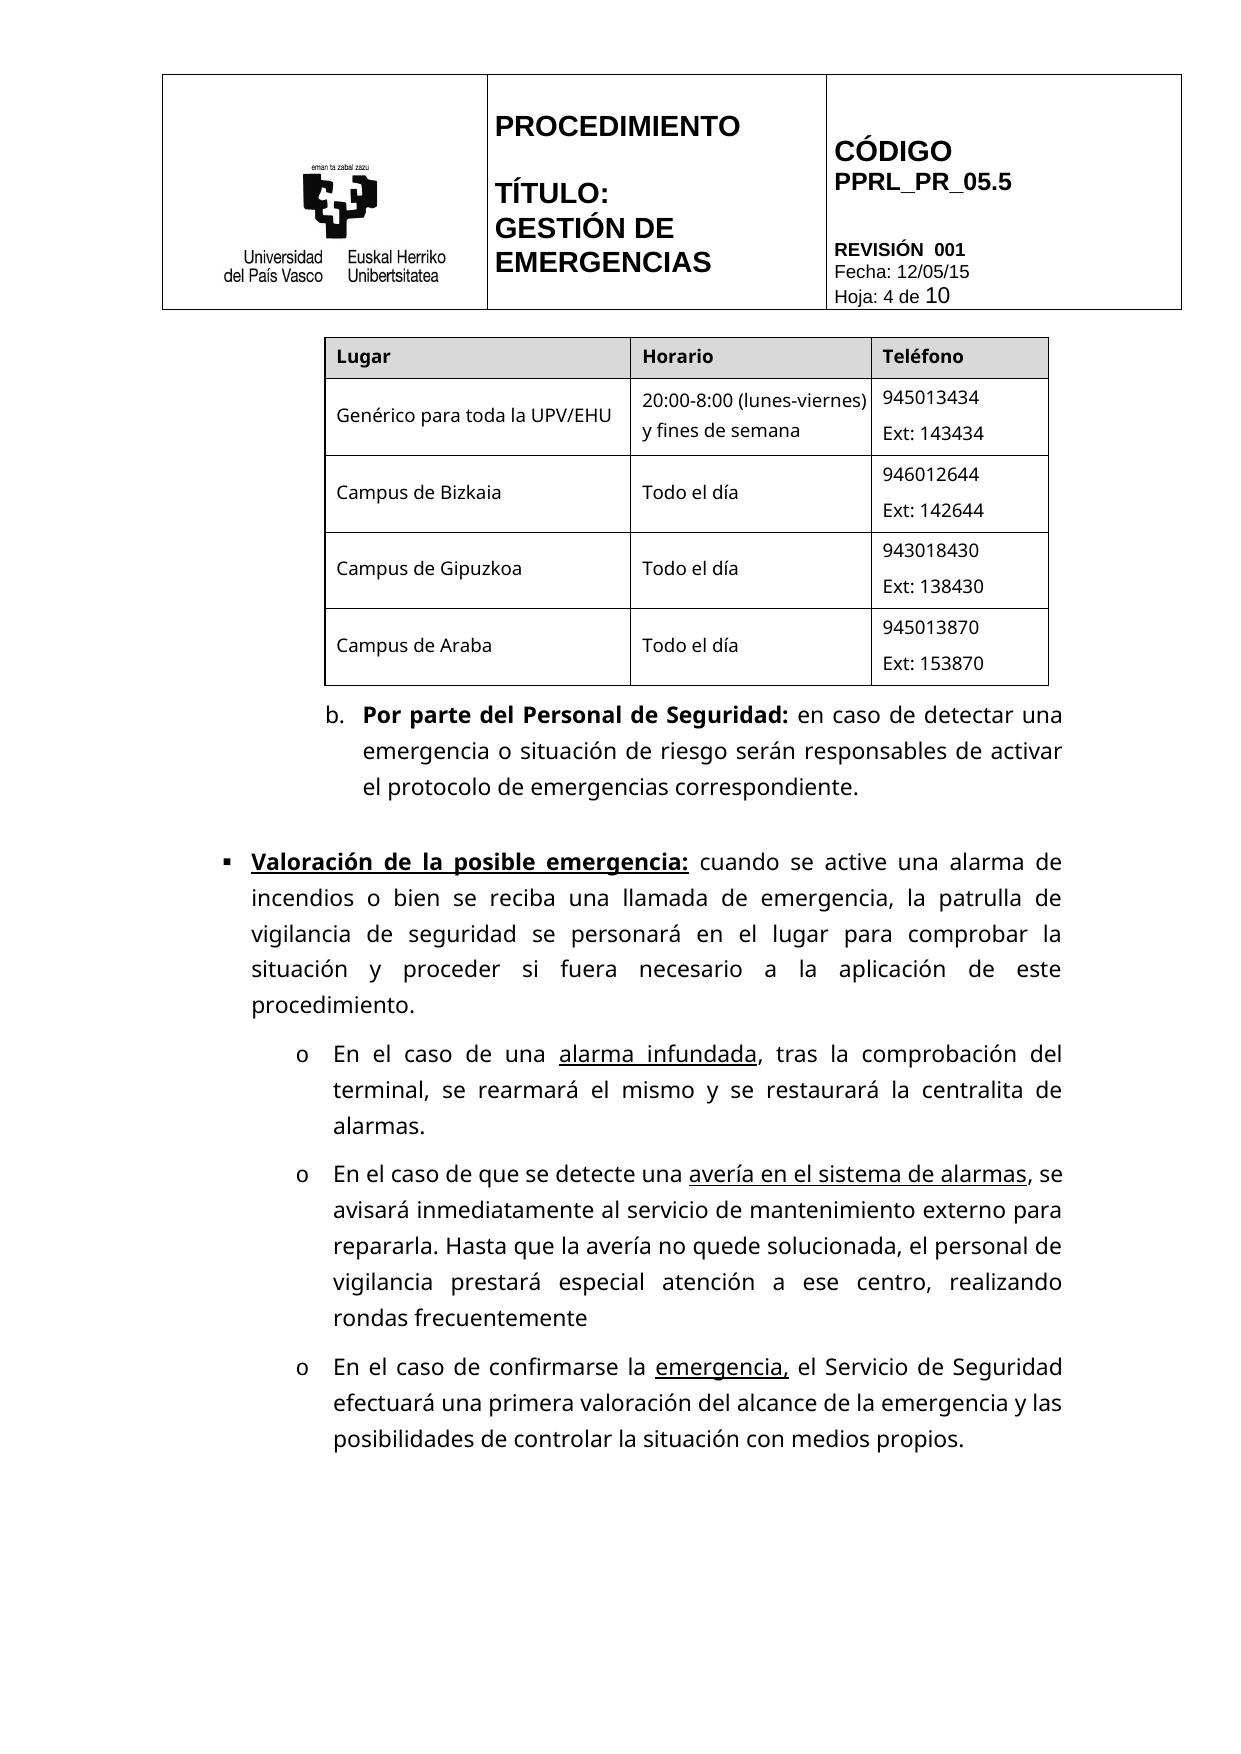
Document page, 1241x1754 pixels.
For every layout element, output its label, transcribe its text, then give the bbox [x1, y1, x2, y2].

table_cell Campus de Bizkaia [326, 456, 630, 532]
table_cell Todo el día [631, 609, 871, 685]
table_cell 20:00-8:00 (lunes-viernes) y fines de semana [631, 379, 871, 455]
table_cell Todo el día [631, 456, 871, 532]
table_cell Todo el día [631, 533, 871, 608]
table_cell 945013434 Ext: 143434 [872, 379, 1048, 455]
list En el caso de una alarma infundada, tras la comprobación del terminal, se rearmará el mismo y se restaurará la centralita de alarmas. [295, 1038, 1063, 1141]
list Por parte del Personal de Seguridad: en caso de detectar una emergencia o situación de riesgo serán responsables de activar el protocolo de emergencias correspondiente. [325, 699, 1063, 802]
table_cell 943018430 Ext: 138430 [872, 533, 1048, 608]
table_cell 946012644 Ext: 142644 [872, 456, 1048, 532]
table_cell 945013870 Ext: 153870 [872, 609, 1048, 685]
table_header Horario [631, 338, 871, 378]
table_header Lugar [326, 338, 630, 378]
list En el caso de confirmarse la emergencia, el Servicio de Seguridad efectuará una primera valoración del alcance de la emergencia y las posibilidades de controlar la situación con medios propios. [295, 1351, 1063, 1454]
table_cell Campus de Gipuzkoa [326, 533, 630, 608]
list Valoración de la posible emergencia: cuando se active una alarma de incendios o bien se reciba una llamada de emergencia, la patrulla de vigilancia de seguridad se personará en el lugar para comprobar la situación y proceder si fuera necesario a la aplicación de este procedimiento. [222, 846, 1063, 1021]
table_header Teléfono [872, 338, 1048, 378]
list En el caso de que se detecte una avería en el sistema de alarmas, se avisará inmediatamente al servicio de mantenimiento externo para repararla. Hasta que la avería no quede solucionada, el personal de vigilancia prestará especial atención a ese centro, realizando rondas frecuentemente [295, 1158, 1063, 1333]
picture [176, 75, 473, 305]
table_cell Genérico para toda la UPV/EHU [326, 379, 630, 455]
table_cell Campus de Araba [326, 609, 630, 685]
